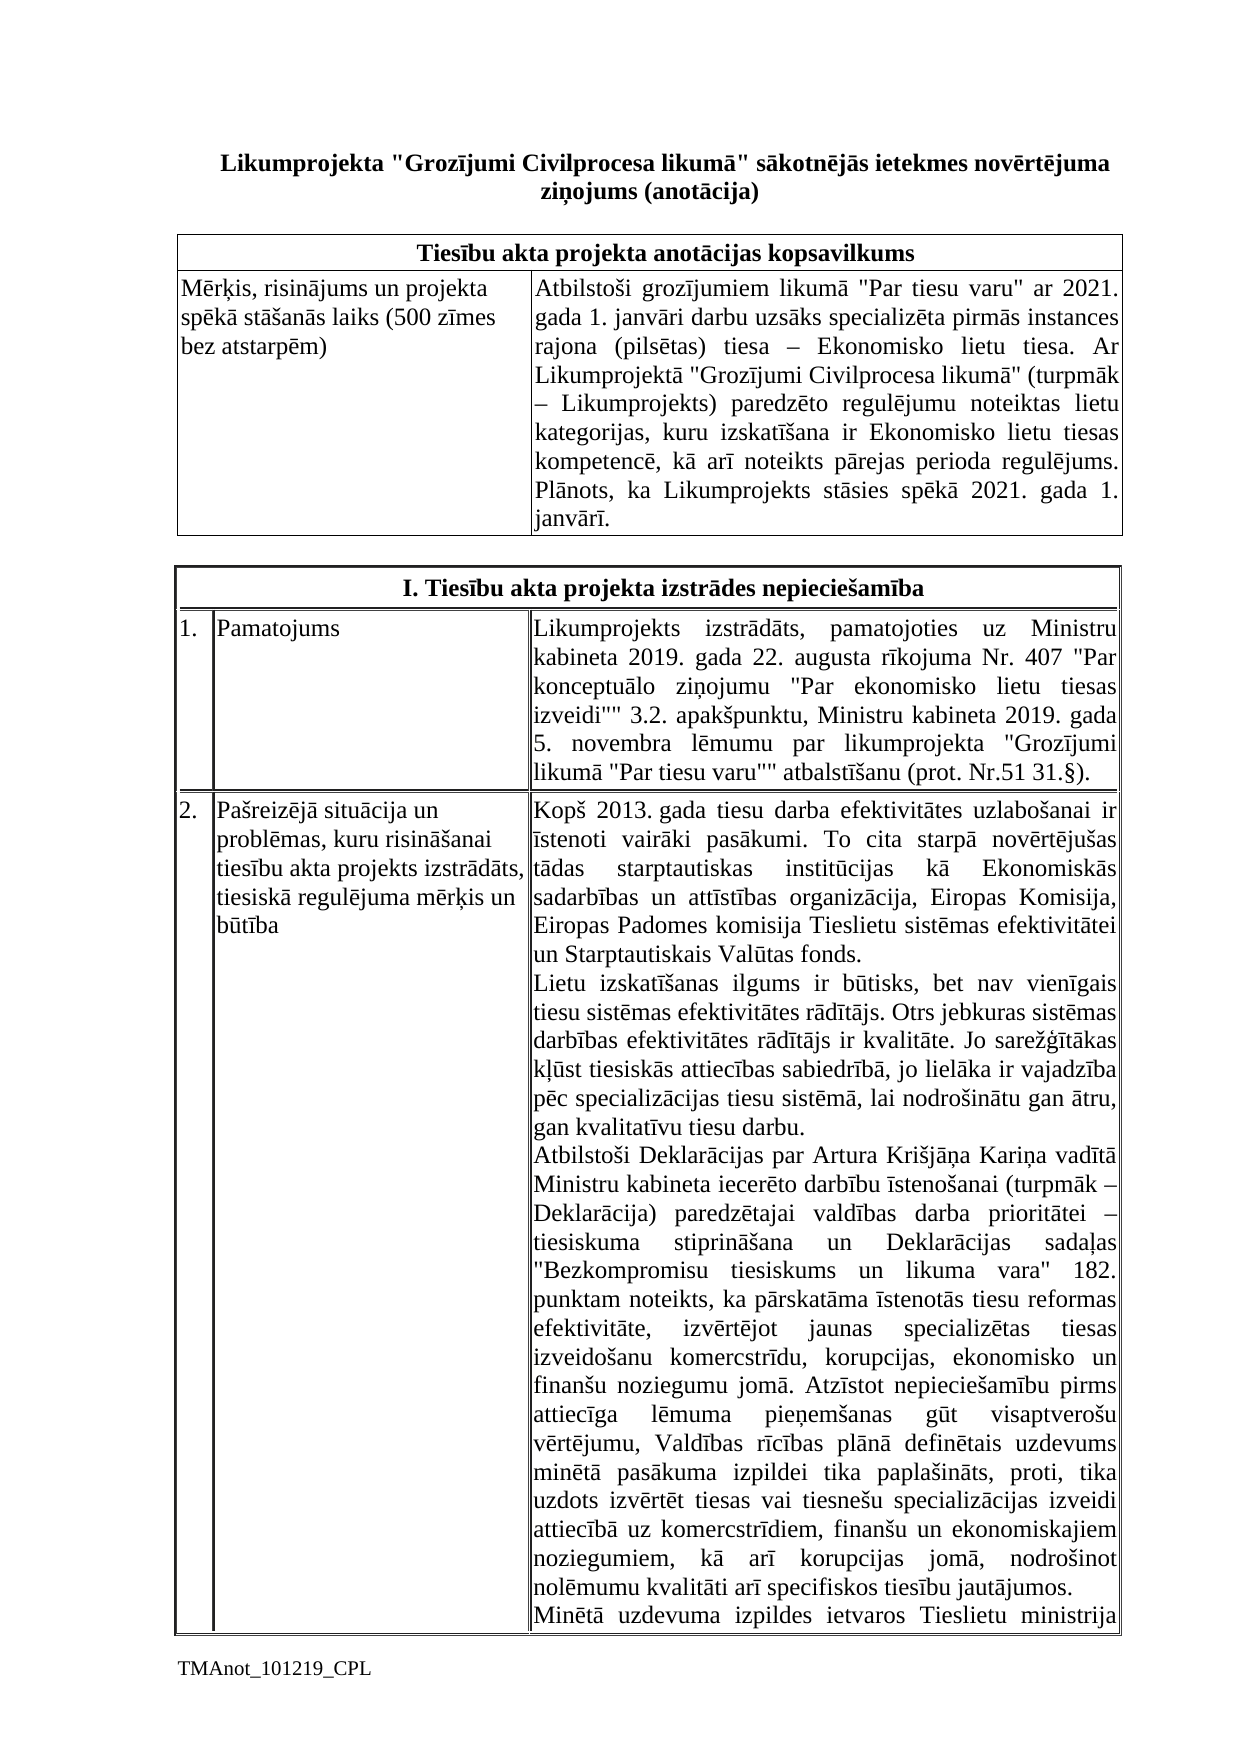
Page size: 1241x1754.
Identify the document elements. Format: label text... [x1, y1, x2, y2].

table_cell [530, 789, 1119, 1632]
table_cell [213, 789, 530, 1632]
table_header I. Tiesību akta projekta izstrādes nepieciešamība [177, 568, 1119, 607]
table_cell Mērķis, risinājums un projekta spēkā stāšanās laiks (500 zīmes bez atstarpēm) [178, 271, 531, 535]
table_cell 2. [177, 789, 213, 1632]
table_cell Atbilstoši grozījumiem likumā "Par tiesu varu" ar 2021. gada 1. janvāri darbu uzsāks specializēta pirmās instances rajona (pilsētas) tiesa – Ekonomisko lietu tiesa. Ar Likumprojektā "Grozījumi Civilprocesa likumā" (turpmāk – Likumprojekts) paredzēto regulējumu noteiktas lietu kategorijas, kuru izskatīšana ir Ekonomisko lietu tiesas kompetencē, kā arī noteikts pārejas perioda regulējums. Plānots, ka Likumprojekts stāsies spēkā 2021. gada 1. janvārī. [532, 271, 1122, 535]
table_cell Pamatojums [215, 611, 528, 789]
table_header Tiesību akta projekta anotācijas kopsavilkums [178, 235, 1122, 269]
table_cell 1. [177, 607, 212, 789]
text Likumprojekta "Grozījumi Civilprocesa likumā" sākotnējās ietekmes novērtējuma ziņojums (anotācija) [177, 148, 1122, 205]
table_cell Likumprojekts izstrādāts, pamatojoties uz Ministru kabineta 2019. gada 22. augusta rīkojuma Nr. 407 "Par konceptuālo ziņojumu "Par ekonomisko lietu tiesas izveidi"" 3.2. apakšpunktu, Ministru kabineta 2019. gada 5. novembra lēmumu par likumprojekta "Grozījumi likumā "Par tiesu varu"" atbalstīšanu (prot. Nr.51 31.§). [532, 607, 1119, 789]
